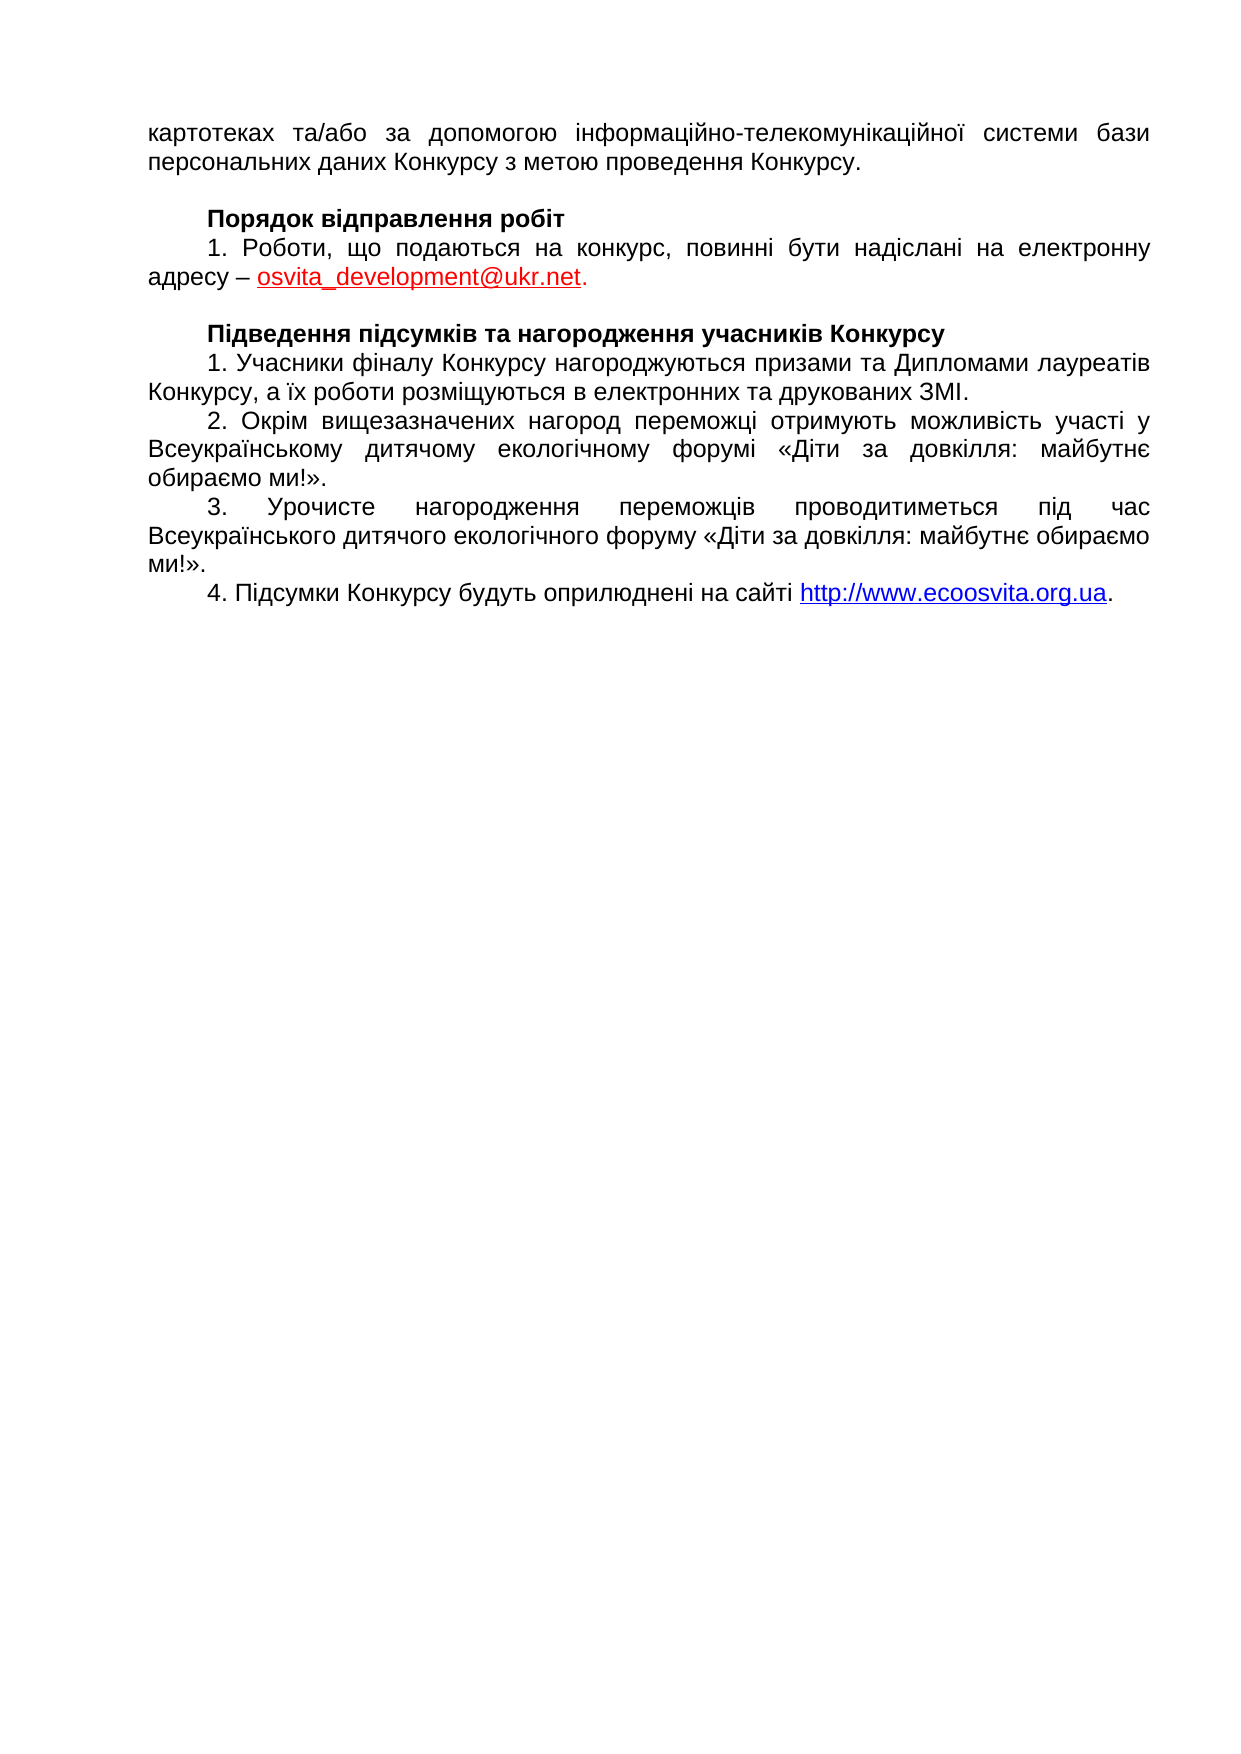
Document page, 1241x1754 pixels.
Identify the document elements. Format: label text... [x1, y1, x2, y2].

list 4. Підсумки Конкурсу будуть оприлюднені на сайті http://www.ecoosvita.org.ua. [148, 578, 1152, 607]
list 2. Окрім вищезазначених нагород переможці отримують можливість участі у Всеукраїнському дитячому екологічному форумі «Діти за довкілля: майбутнє обираємо ми!». [148, 406, 1152, 492]
list 3. Урочисте нагородження переможців проводитиметься під час Всеукраїнського дитячого екологічного форуму «Діти за довкілля: майбутнє обираємо ми!». [148, 492, 1152, 578]
list 1. Учасники фіналу Конкурсу нагороджуються призами та Дипломами лауреатів Конкурсу, а їх роботи розміщуються в електронних та друкованих ЗМІ. [148, 348, 1152, 406]
text 1. Роботи, що подаються на конкурс, повинні бути надіслані на електронну адресу – osvita_development@ukr.net. [148, 233, 1152, 291]
text Підведення підсумків та нагородження учасників Конкурсу [148, 319, 1152, 348]
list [148, 118, 1152, 176]
text Порядок відправлення робіт [148, 204, 1152, 233]
